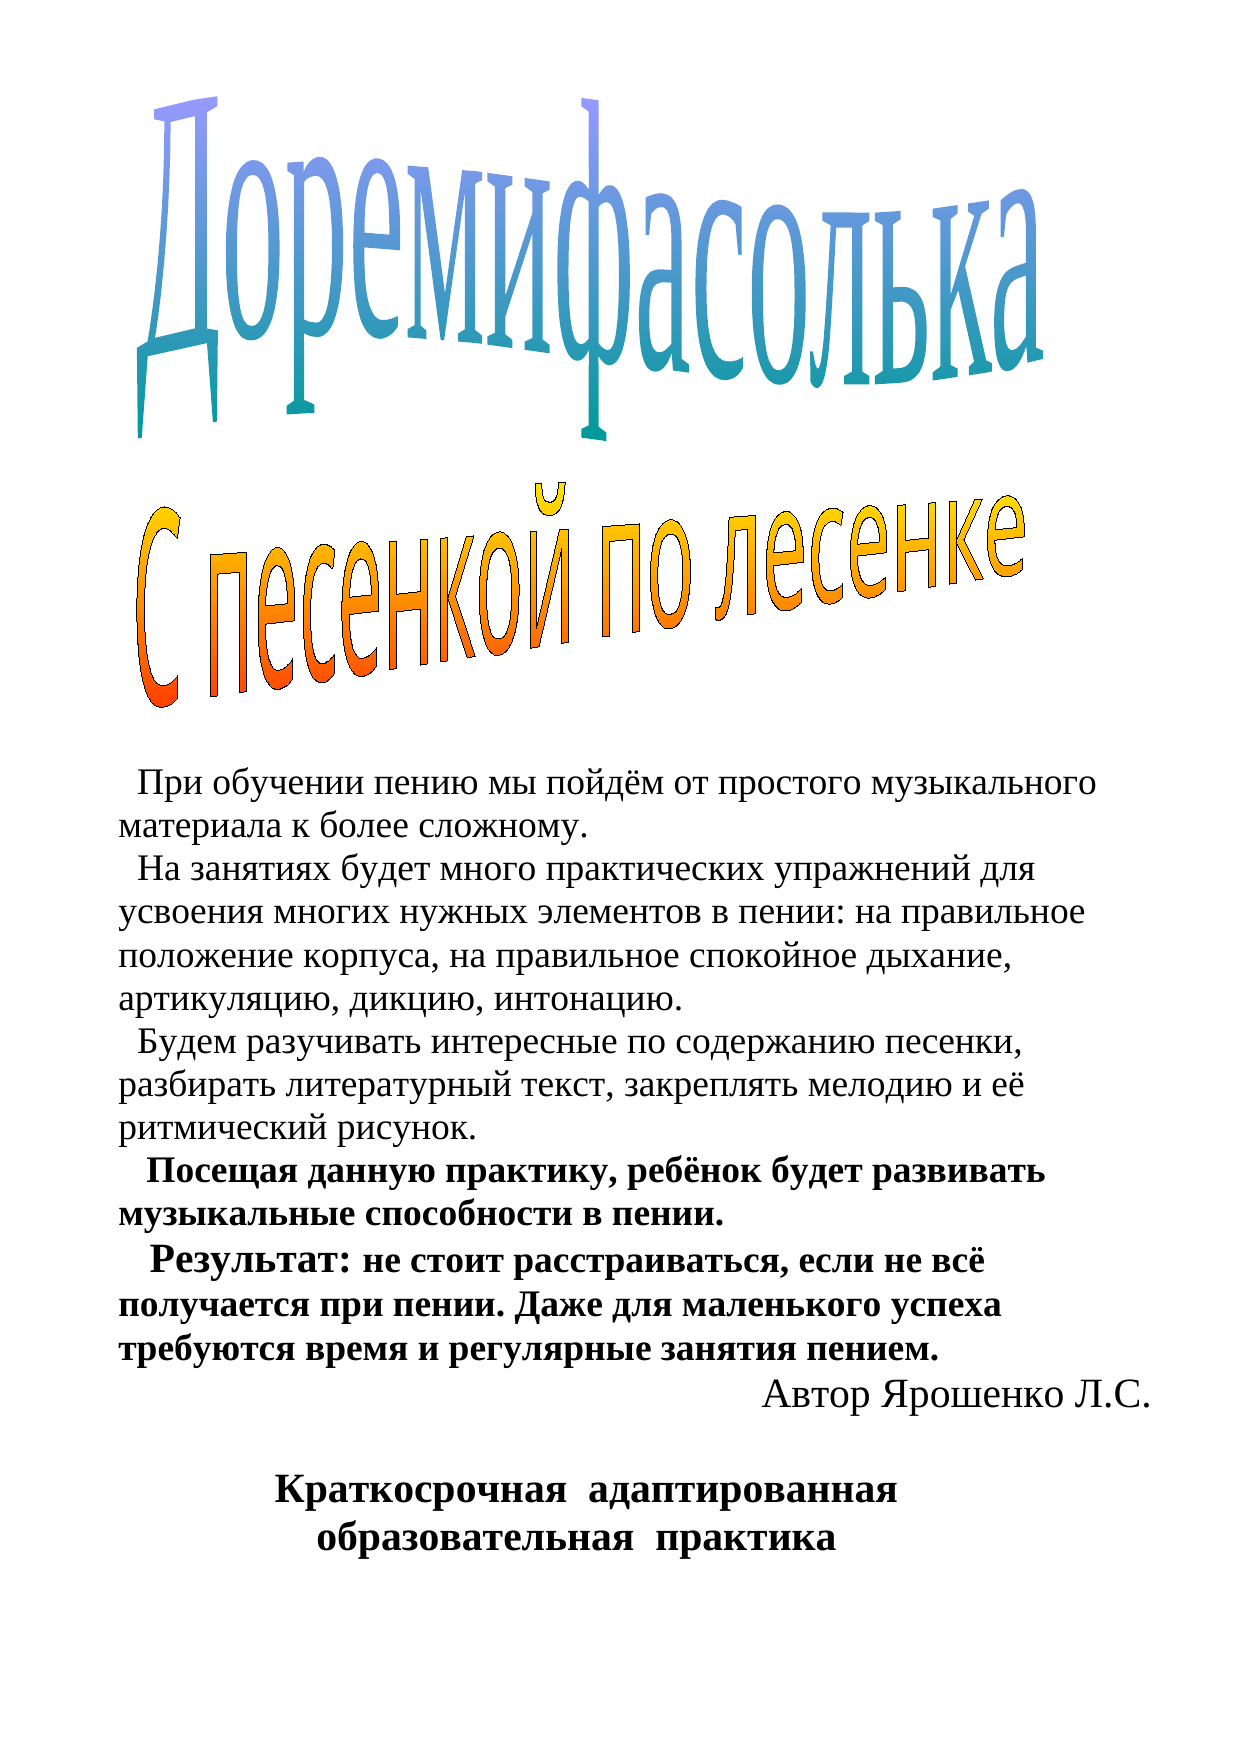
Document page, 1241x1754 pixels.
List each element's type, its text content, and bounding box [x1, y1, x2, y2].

text Результат: не стоит расстраиваться, если не всё получается при пении. Даже для маленького успеха требуются время и регулярные занятия пением. [118, 1234, 1152, 1368]
text Посещая данную практику, ребёнок будет развивать музыкальные способности в пении. [118, 1148, 1152, 1234]
text На занятиях будет много практических упражнений для усвоения многих нужных элементов в пении: на правильное положение корпуса, на правильное спокойное дыхание, артикуляцию, дикцию, интонацию. [118, 846, 1152, 1018]
text Будем разучивать интересные по содержанию песенки, разбирать литературный текст, закреплять мелодию и её ритмический рисунок. [118, 1018, 1152, 1148]
text Автор Ярошенко Л.С. [118, 1368, 1152, 1416]
text образовательная практика [118, 1512, 1152, 1560]
text Краткосрочная адаптированная [118, 1464, 1152, 1512]
text При обучении пению мы пойдём от простого музыкального материала к более сложному. [118, 759, 1152, 846]
